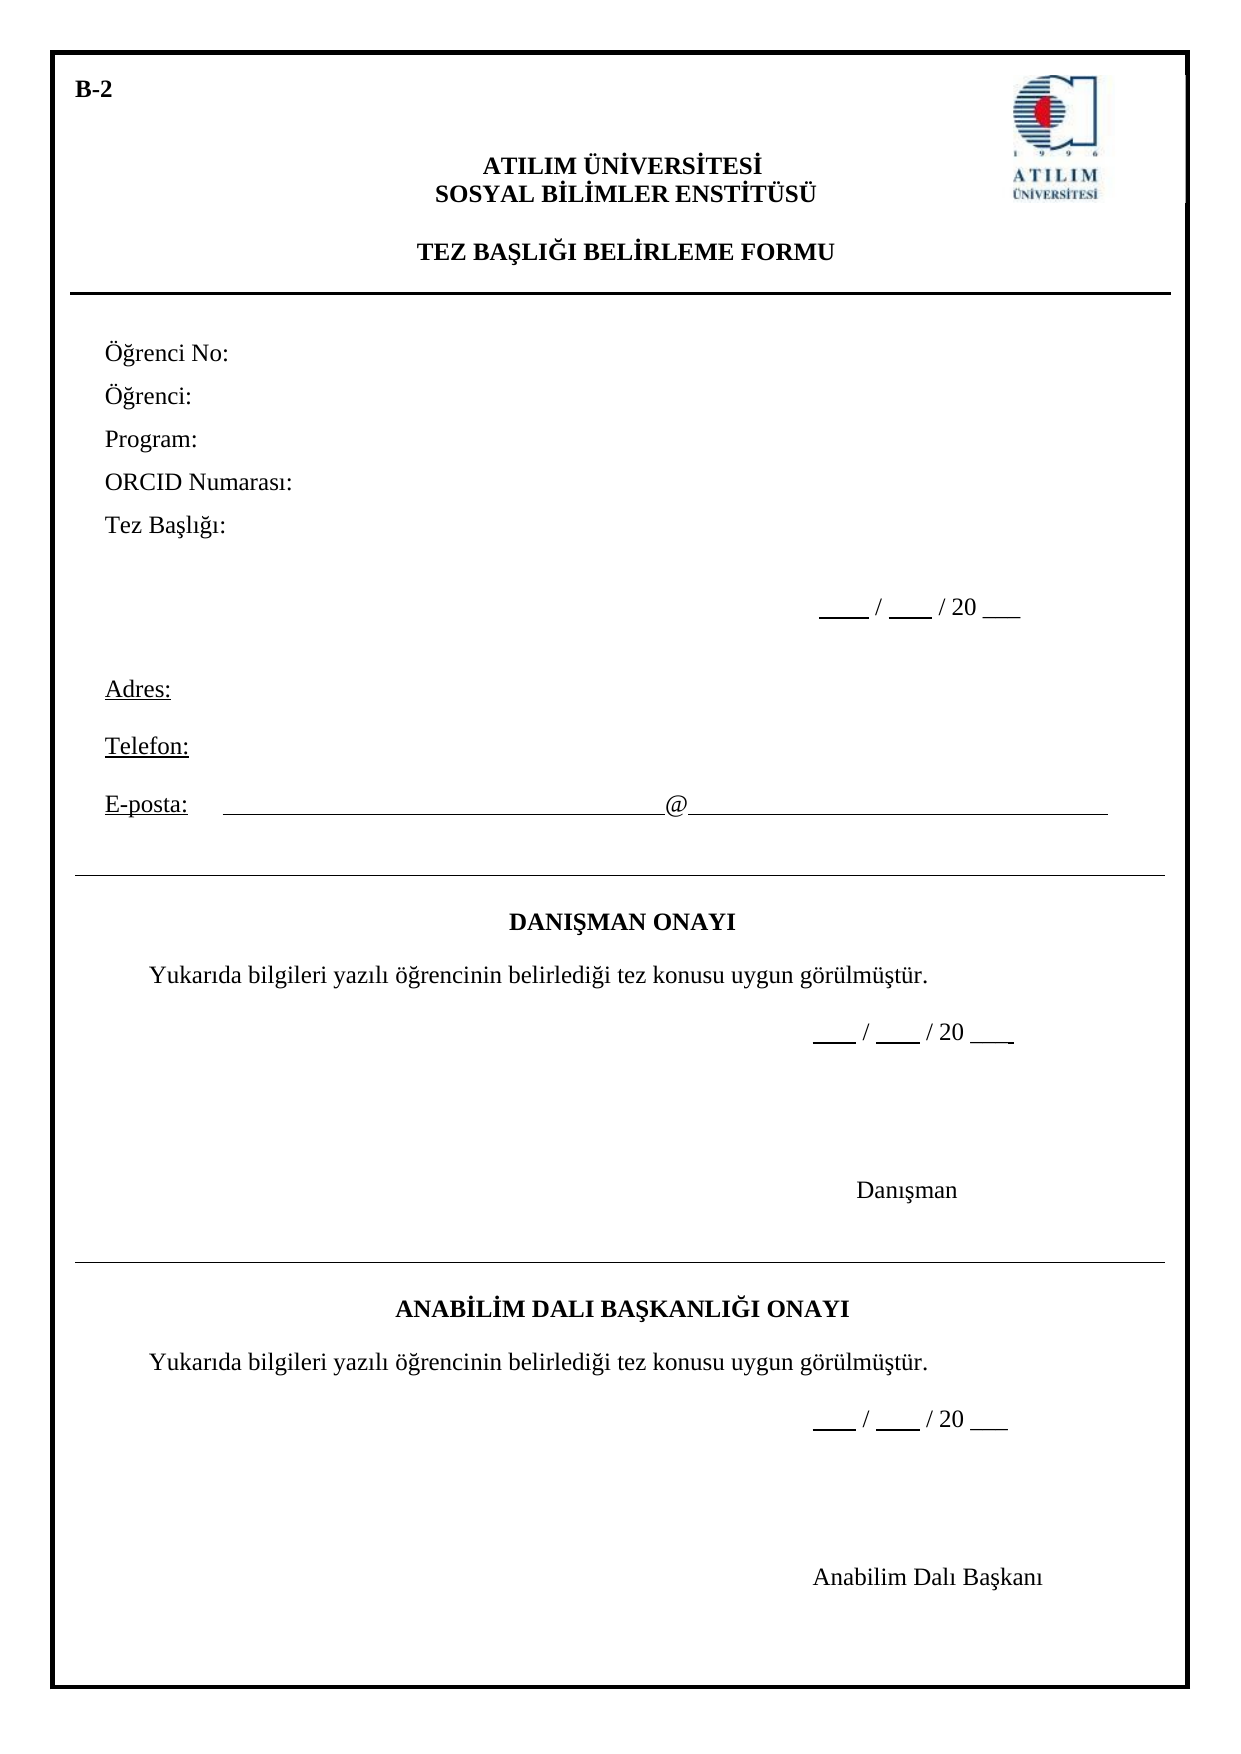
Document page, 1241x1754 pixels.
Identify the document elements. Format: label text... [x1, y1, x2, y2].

text Program: [104, 424, 1165, 453]
text Telefon: [104, 731, 1165, 760]
text Tez Başlığı: [104, 511, 1165, 539]
title DANIŞMAN ONAYI [80, 907, 1165, 936]
text / / 20 ___ [739, 592, 1165, 621]
text Anabilim Dalı Başkanı [70, 1562, 1165, 1591]
title ATILIM ÜNİVERSİTESİ [80, 151, 932, 179]
text Öğrenci: [104, 381, 1165, 410]
text Danışman [70, 1176, 1165, 1204]
text Öğrenci No: [104, 338, 1165, 367]
text ORCID Numarası: [104, 467, 1165, 496]
text Adres: [104, 674, 1165, 702]
subtitle SOSYAL BİLİMLER ENSTİTÜSÜ [87, 179, 1165, 208]
subtitle TEZ BAŞLIĞI BELİRLEME FORMU [87, 237, 1165, 266]
text / / 20 ___ [739, 1017, 1165, 1046]
text / / 20 ___ [812, 1404, 1165, 1433]
title Yukarıda bilgileri yazılı öğrencinin belirlediği tez konusu uygun görülmüştür. [80, 1347, 1165, 1375]
picture [932, 75, 1186, 203]
title ANABİLİM DALI BAŞKANLIĞI ONAYI [80, 1294, 1165, 1322]
title Yukarıda bilgileri yazılı öğrencinin belirlediği tez konusu uygun görülmüştür. [80, 960, 1165, 988]
text E-posta: @ [104, 789, 1165, 817]
